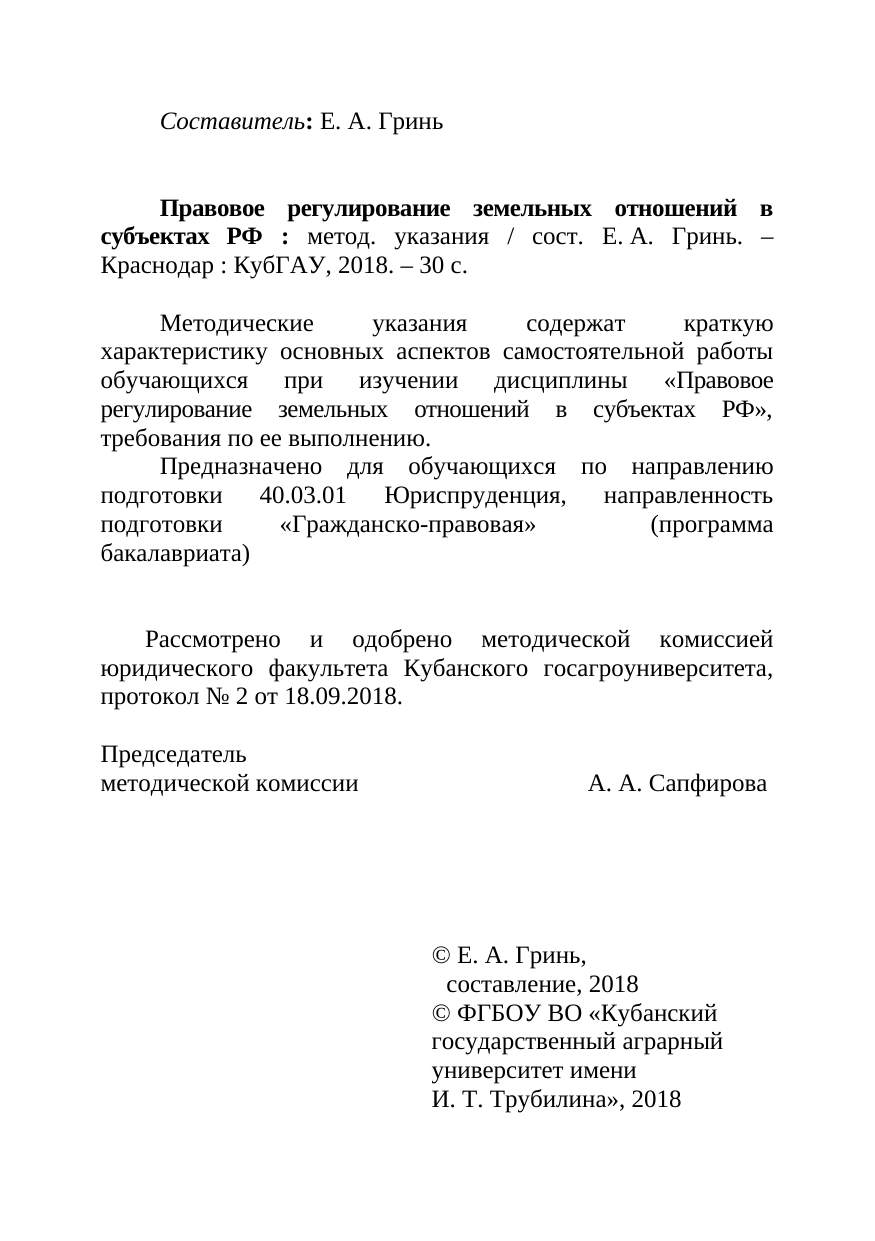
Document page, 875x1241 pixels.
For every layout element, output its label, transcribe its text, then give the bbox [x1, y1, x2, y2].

text методической комиссии А. А. Сапфирова [100, 768, 774, 796]
text Председатель [100, 739, 774, 768]
text Методические указания содержат краткую характеристику основных аспектов самостоятельной работы обучающихся при изучении дисциплины «Правовое регулирование земельных отношений в субъектах РФ», требования по ее выполнению. [100, 308, 774, 451]
text Рассмотрено и одобрено методической комиссией юридического факультета Кубанского госагроуниверситета, протокол № 2 от 18.09.2018. [100, 624, 774, 710]
text государственный аграрный [425, 1026, 774, 1055]
text © ФГБОУ ВО «Кубанский [425, 998, 774, 1026]
text Предназначено для обучающихся по направлению подготовки 40.03.01 Юриспруденция, направленность подготовки «Гражданско-правовая» (программа бакалавриата) [100, 451, 774, 566]
text составление, 2018 [440, 969, 774, 998]
text Составитель: Е. А. Гринь [100, 106, 774, 135]
text © Е. А. Гринь, [425, 940, 774, 969]
text И. Т. Трубилина», 2018 [425, 1084, 774, 1113]
text университет имени [425, 1055, 774, 1084]
text Правовое регулирование земельных отношений в субъектах РФ : метод. указания / сост. Е. А. Гринь. – Краснодар : КубГАУ, 2018. – 30 с. [100, 193, 774, 279]
